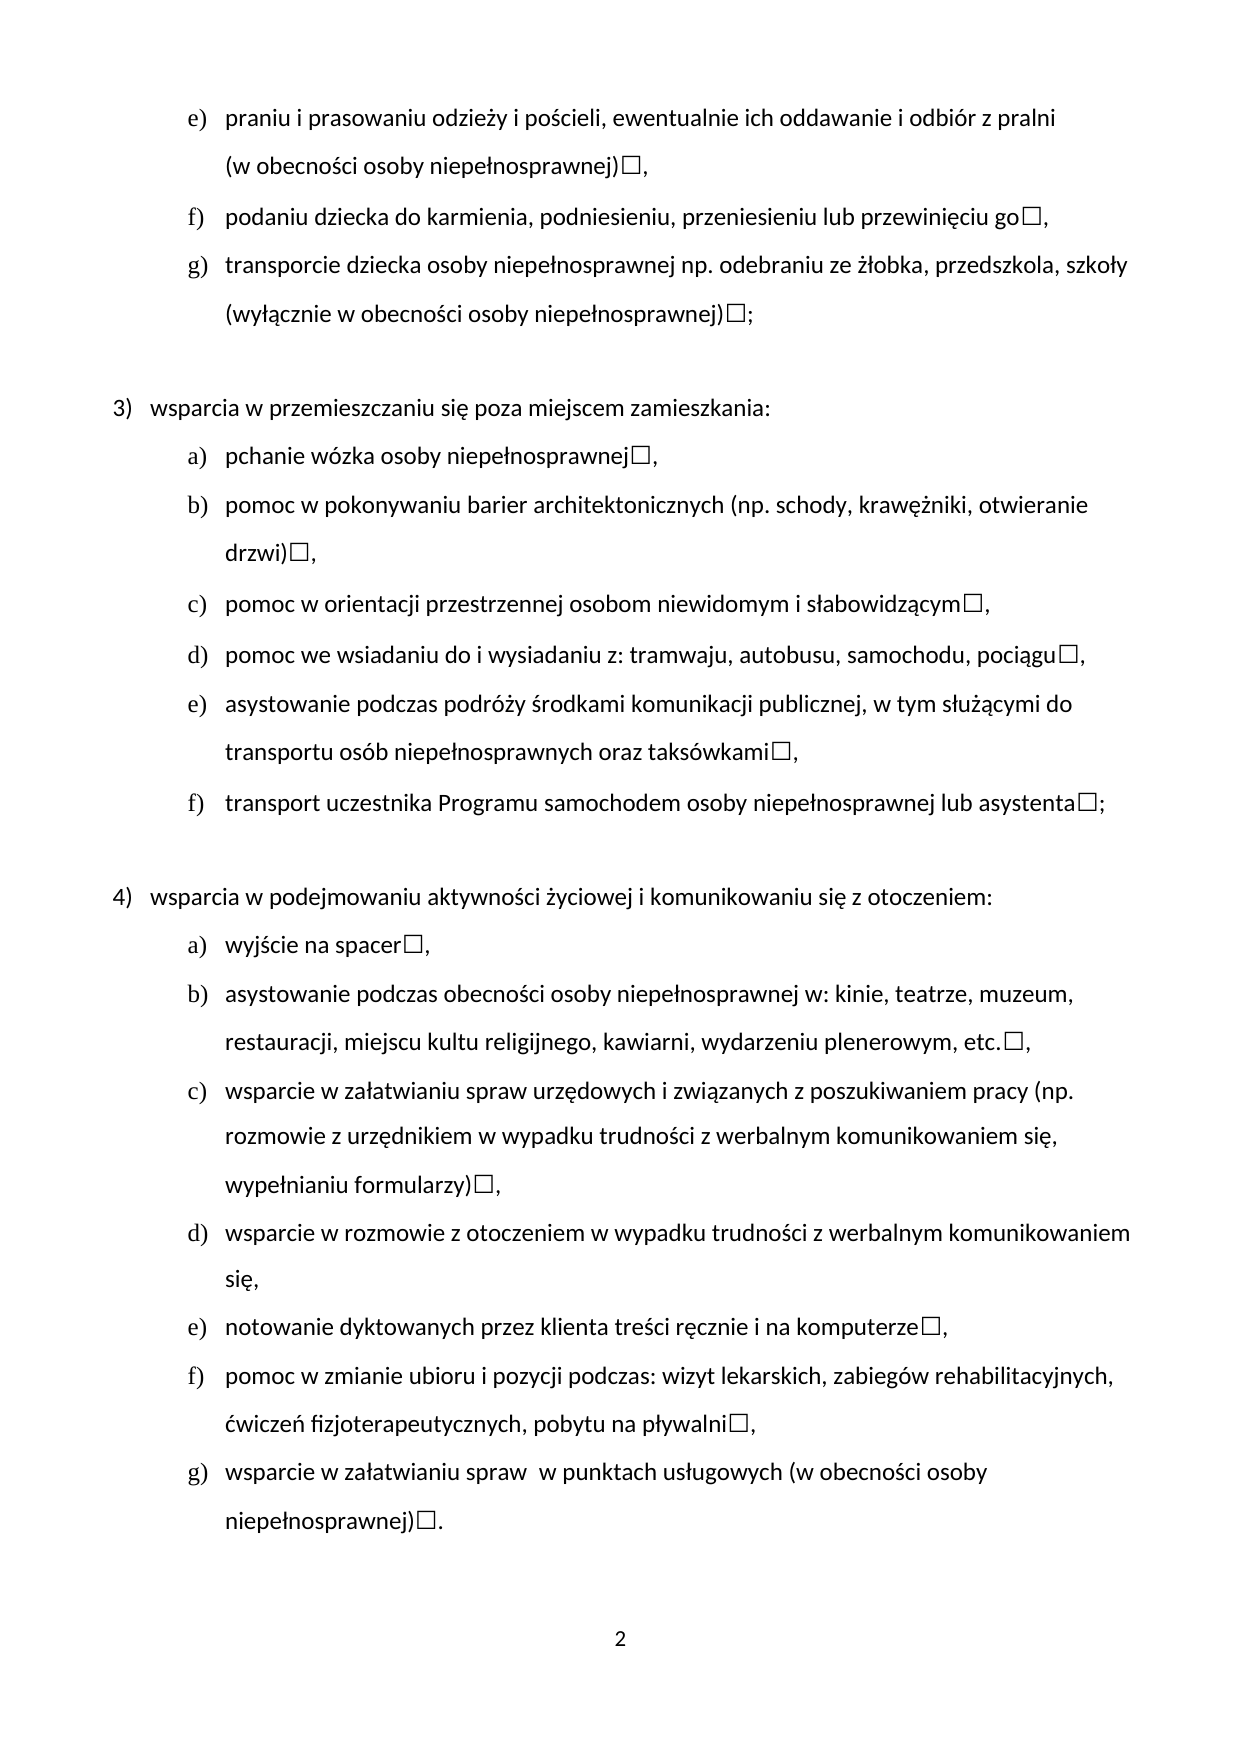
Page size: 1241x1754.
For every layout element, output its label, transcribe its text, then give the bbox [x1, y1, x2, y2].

list pchanie wózka osoby niepełnosprawnej, [187, 438, 1165, 472]
list wyjście na spacer, [187, 927, 1165, 961]
list asystowanie podczas obecności osoby niepełnosprawnej w: kinie, teatrze, muzeum, restauracji, miejscu kultu religijnego, kawiarni, wydarzeniu plenerowym, etc., [187, 978, 1165, 1058]
list wsparcie w załatwianiu spraw urzędowych i związanych z poszukiwaniem pracy (np. rozmowie z urzędnikiem w wypadku trudności z werbalnym komunikowaniem się, wypełnianiu formularzy), [187, 1075, 1165, 1200]
list pomoc w pokonywaniu barier architektonicznych (np. schody, krawężniki, otwieranie drzwi), [187, 489, 1165, 569]
list pomoc we wsiadaniu do i wysiadaniu z: tramwaju, autobusu, samochodu, pociągu, [187, 637, 1165, 671]
list wsparcie w załatwianiu spraw w punktach usługowych (w obecności osoby niepełnosprawnej). [187, 1457, 1165, 1536]
list pomoc w orientacji przestrzennej osobom niewidomym i słabowidzącym, [187, 586, 1165, 620]
list transporcie dziecka osoby niepełnosprawnej np. odebraniu ze żłobka, przedszkola, szkoły (wyłącznie w obecności osoby niepełnosprawnej); [187, 249, 1165, 329]
list praniu i prasowaniu odzieży i pościeli, ewentualnie ich oddawanie i odbiór z pralni (w obecności osoby niepełnosprawnej), [187, 102, 1165, 182]
list wsparcia w przemieszczaniu się poza miejscem zamieszkania: [112, 392, 1165, 423]
list pomoc w zmianie ubioru i pozycji podczas: wizyt lekarskich, zabiegów rehabilitacyjnych, ćwiczeń fizjoterapeutycznych, pobytu na pływalni, [187, 1360, 1165, 1439]
list podaniu dziecka do karmienia, podniesieniu, przeniesieniu lub przewinięciu go, [187, 198, 1165, 233]
list wsparcia w podejmowaniu aktywności życiowej i komunikowaniu się z otoczeniem: [112, 881, 1165, 912]
list transport uczestnika Programu samochodem osoby niepełnosprawnej lub asystenta; [187, 784, 1165, 818]
list notowanie dyktowanych przez klienta treści ręcznie i na komputerze, [187, 1309, 1165, 1343]
list wsparcie w rozmowie z otoczeniem w wypadku trudności z werbalnym komunikowaniem się, [187, 1217, 1165, 1293]
list asystowanie podczas podróży środkami komunikacji publicznej, w tym służącymi do transportu osób niepełnosprawnych oraz taksówkami, [187, 688, 1165, 767]
